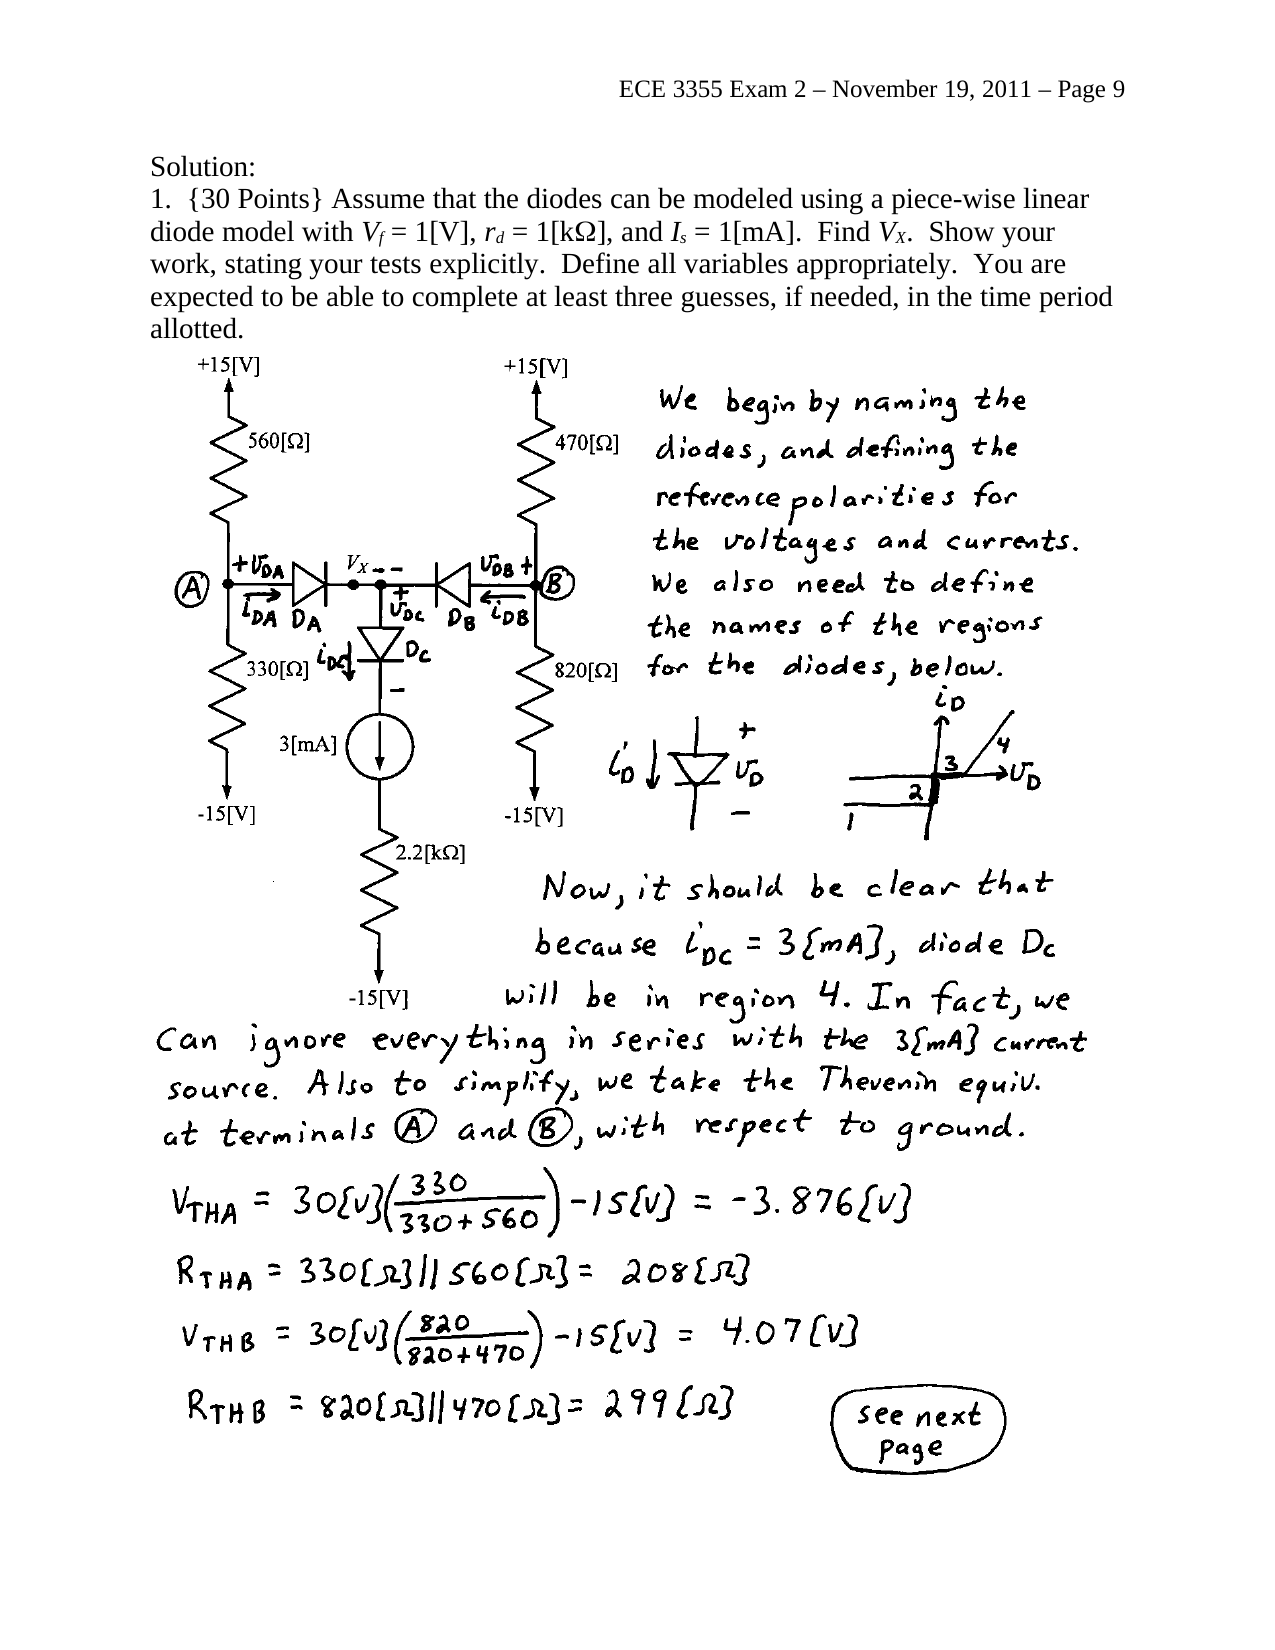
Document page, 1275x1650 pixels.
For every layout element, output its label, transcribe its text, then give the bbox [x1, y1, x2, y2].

picture [150, 345, 1096, 1483]
text 1. {30 Points} Assume that the diodes can be modeled using a piece-wise linear diode model with Vf = 1[V], rd = 1[k], and Is = 1[mA]. Find VX. Show your work, stating your tests explicitly. Define all variables appropriately. You are expected to be able to complete at least three guesses, if needed, in the time period allotted. [150, 182, 1125, 345]
text Solution: [150, 150, 1125, 182]
